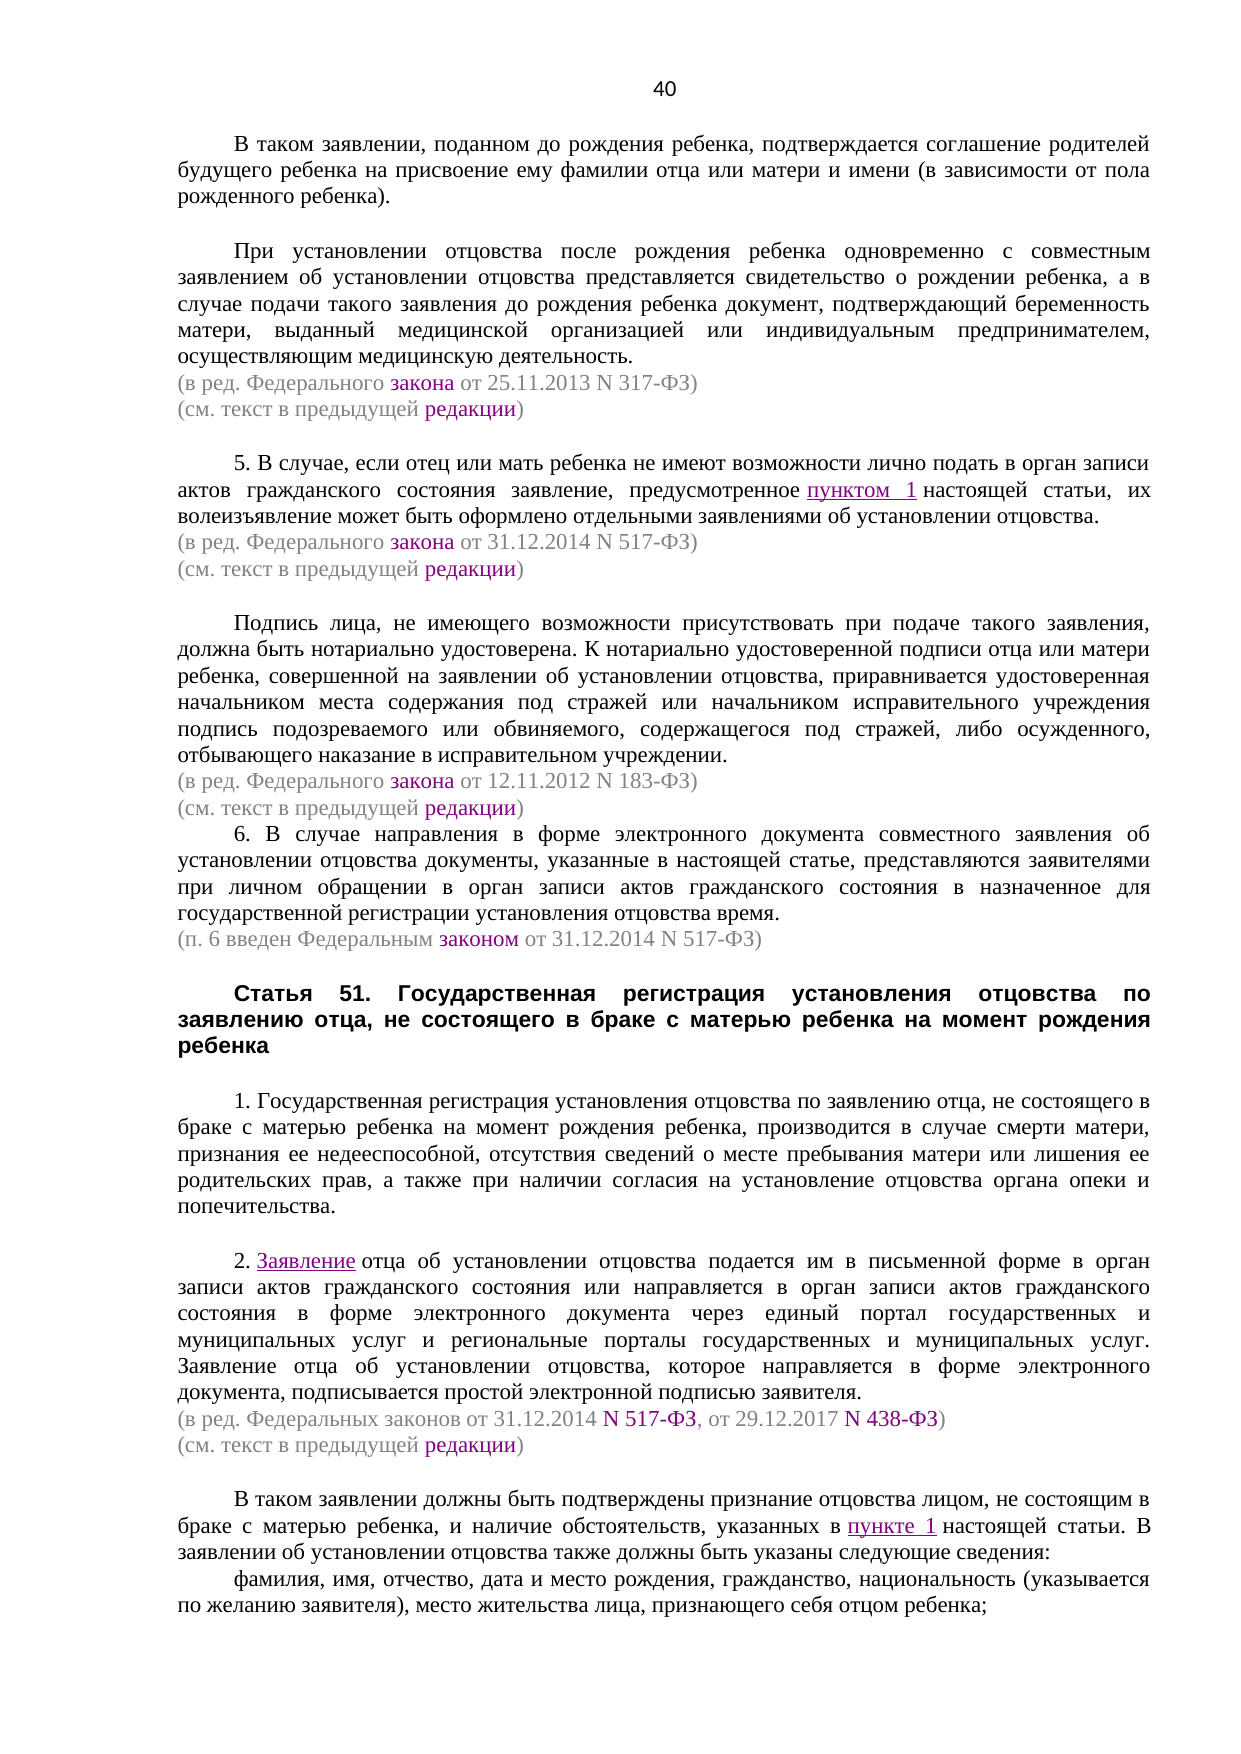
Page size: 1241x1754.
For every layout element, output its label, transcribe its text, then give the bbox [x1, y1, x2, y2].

text Подпись лица, не имеющего возможности присутствовать при подаче такого заявления, должна быть нотариально удостоверена. К нотариально удостоверенной подписи отца или матери ребенка, совершенной на заявлении об установлении отцовства, приравнивается удостоверенная начальником места содержания под стражей или начальником исправительного учреждения подпись подозреваемого или обвиняемого, содержащегося под стражей, либо осужденного, отбывающего наказание в исправительном учреждении. [177, 609, 1152, 767]
text (см. текст в предыдущей редакции) [177, 1431, 1152, 1457]
text (см. текст в предыдущей редакции) [177, 794, 1152, 820]
text (в ред. Федеральных законов от 31.12.2014 N 517-ФЗ, от 29.12.2017 N 438-ФЗ) [177, 1405, 1152, 1431]
text (в ред. Федерального закона от 12.11.2012 N 183-ФЗ) [177, 767, 1152, 794]
text В таком заявлении должны быть подтверждены признание отцовства лицом, не состоящим в браке с матерью ребенка, и наличие обстоятельств, указанных в пункте 1 настоящей статьи. В заявлении об установлении отцовства также должны быть указаны следующие сведения: [177, 1486, 1152, 1564]
text (в ред. Федерального закона от 25.11.2013 N 317-ФЗ) [177, 369, 1152, 395]
text фамилия, имя, отчество, дата и место рождения, гражданство, национальность (указывается по желанию заявителя), место жительства лица, признающего себя отцом ребенка; [177, 1564, 1152, 1617]
text При установлении отцовства после рождения ребенка одновременно с совместным заявлением об установлении отцовства представляется свидетельство о рождении ребенка, а в случае подачи такого заявления до рождения ребенка документ, подтверждающий беременность матери, выданный медицинской организацией или индивидуальным предпринимателем, осуществляющим медицинскую деятельность. [177, 237, 1152, 369]
text Статья 51. Государственная регистрация установления отцовства по заявлению отца, не состоящего в браке с матерью ребенка на момент рождения ребенка [177, 980, 1152, 1059]
text (см. текст в предыдущей редакции) [177, 395, 1152, 421]
text (в ред. Федерального закона от 31.12.2014 N 517-ФЗ) [177, 528, 1152, 555]
text 2. Заявление отца об установлении отцовства подается им в письменной форме в орган записи актов гражданского состояния или направляется в орган записи актов гражданского состояния в форме электронного документа через единый портал государственных и муниципальных услуг и региональные порталы государственных и муниципальных услуг. Заявление отца об установлении отцовства, которое направляется в форме электронного документа, подписывается простой электронной подписью заявителя. [177, 1247, 1152, 1405]
text (п. 6 введен Федеральным законом от 31.12.2014 N 517-ФЗ) [177, 925, 1152, 952]
text (см. текст в предыдущей редакции) [177, 555, 1152, 581]
text 6. В случае направления в форме электронного документа совместного заявления об установлении отцовства документы, указанные в настоящей статье, представляются заявителями при личном обращении в орган записи актов гражданского состояния в назначенное для государственной регистрации установления отцовства время. [177, 820, 1152, 925]
text 1. Государственная регистрация установления отцовства по заявлению отца, не состоящего в браке с матерью ребенка на момент рождения ребенка, производится в случае смерти матери, признания ее недееспособной, отсутствия сведений о месте пребывания матери или лишения ее родительских прав, а также при наличии согласия на установление отцовства органа опеки и попечительства. [177, 1087, 1152, 1219]
text 5. В случае, если отец или мать ребенка не имеют возможности лично подать в орган записи актов гражданского состояния заявление, предусмотренное пунктом 1 настоящей статьи, их волеизъявление может быть оформлено отдельными заявлениями об установлении отцовства. [177, 449, 1152, 528]
text В таком заявлении, поданном до рождения ребенка, подтверждается соглашение родителей будущего ребенка на присвоение ему фамилии отца или матери и имени (в зависимости от пола рожденного ребенка). [177, 130, 1152, 209]
